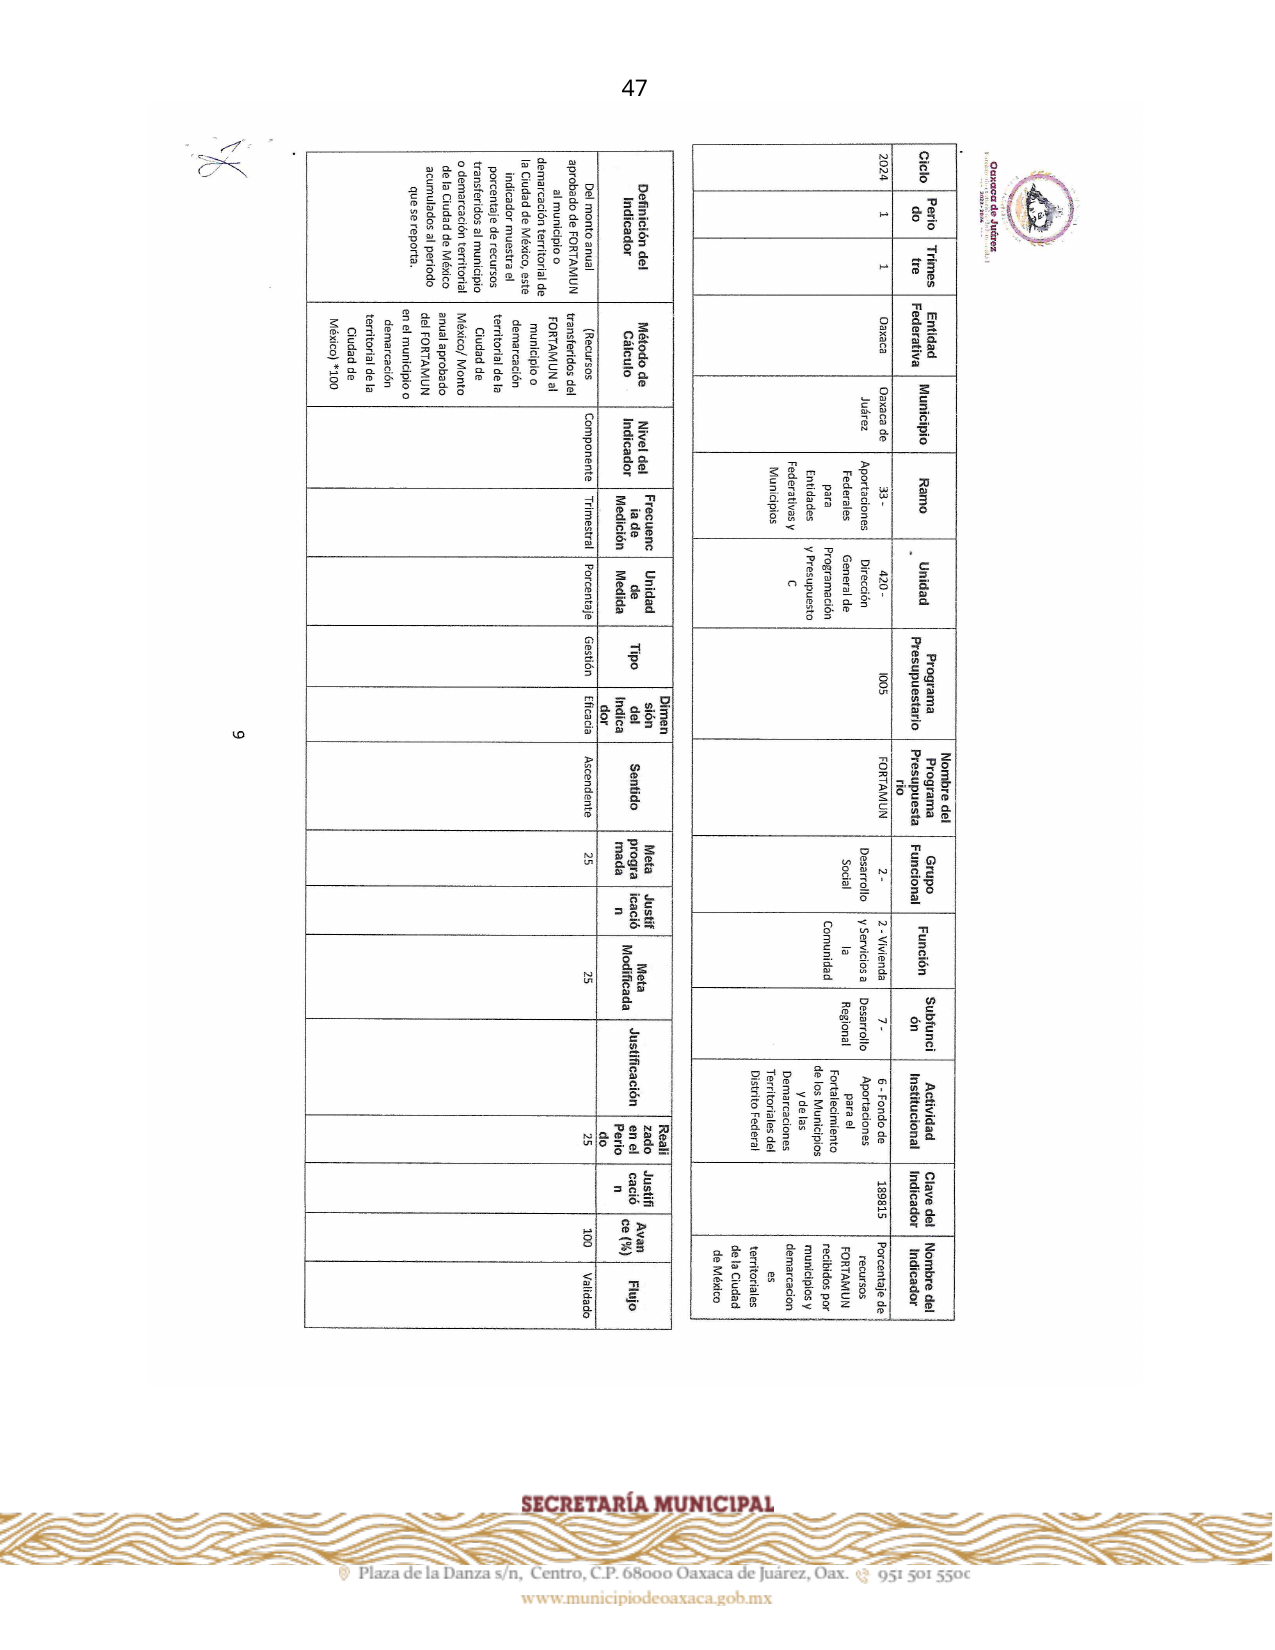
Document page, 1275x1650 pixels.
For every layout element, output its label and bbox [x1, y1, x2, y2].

picture [147, 100, 1142, 1386]
